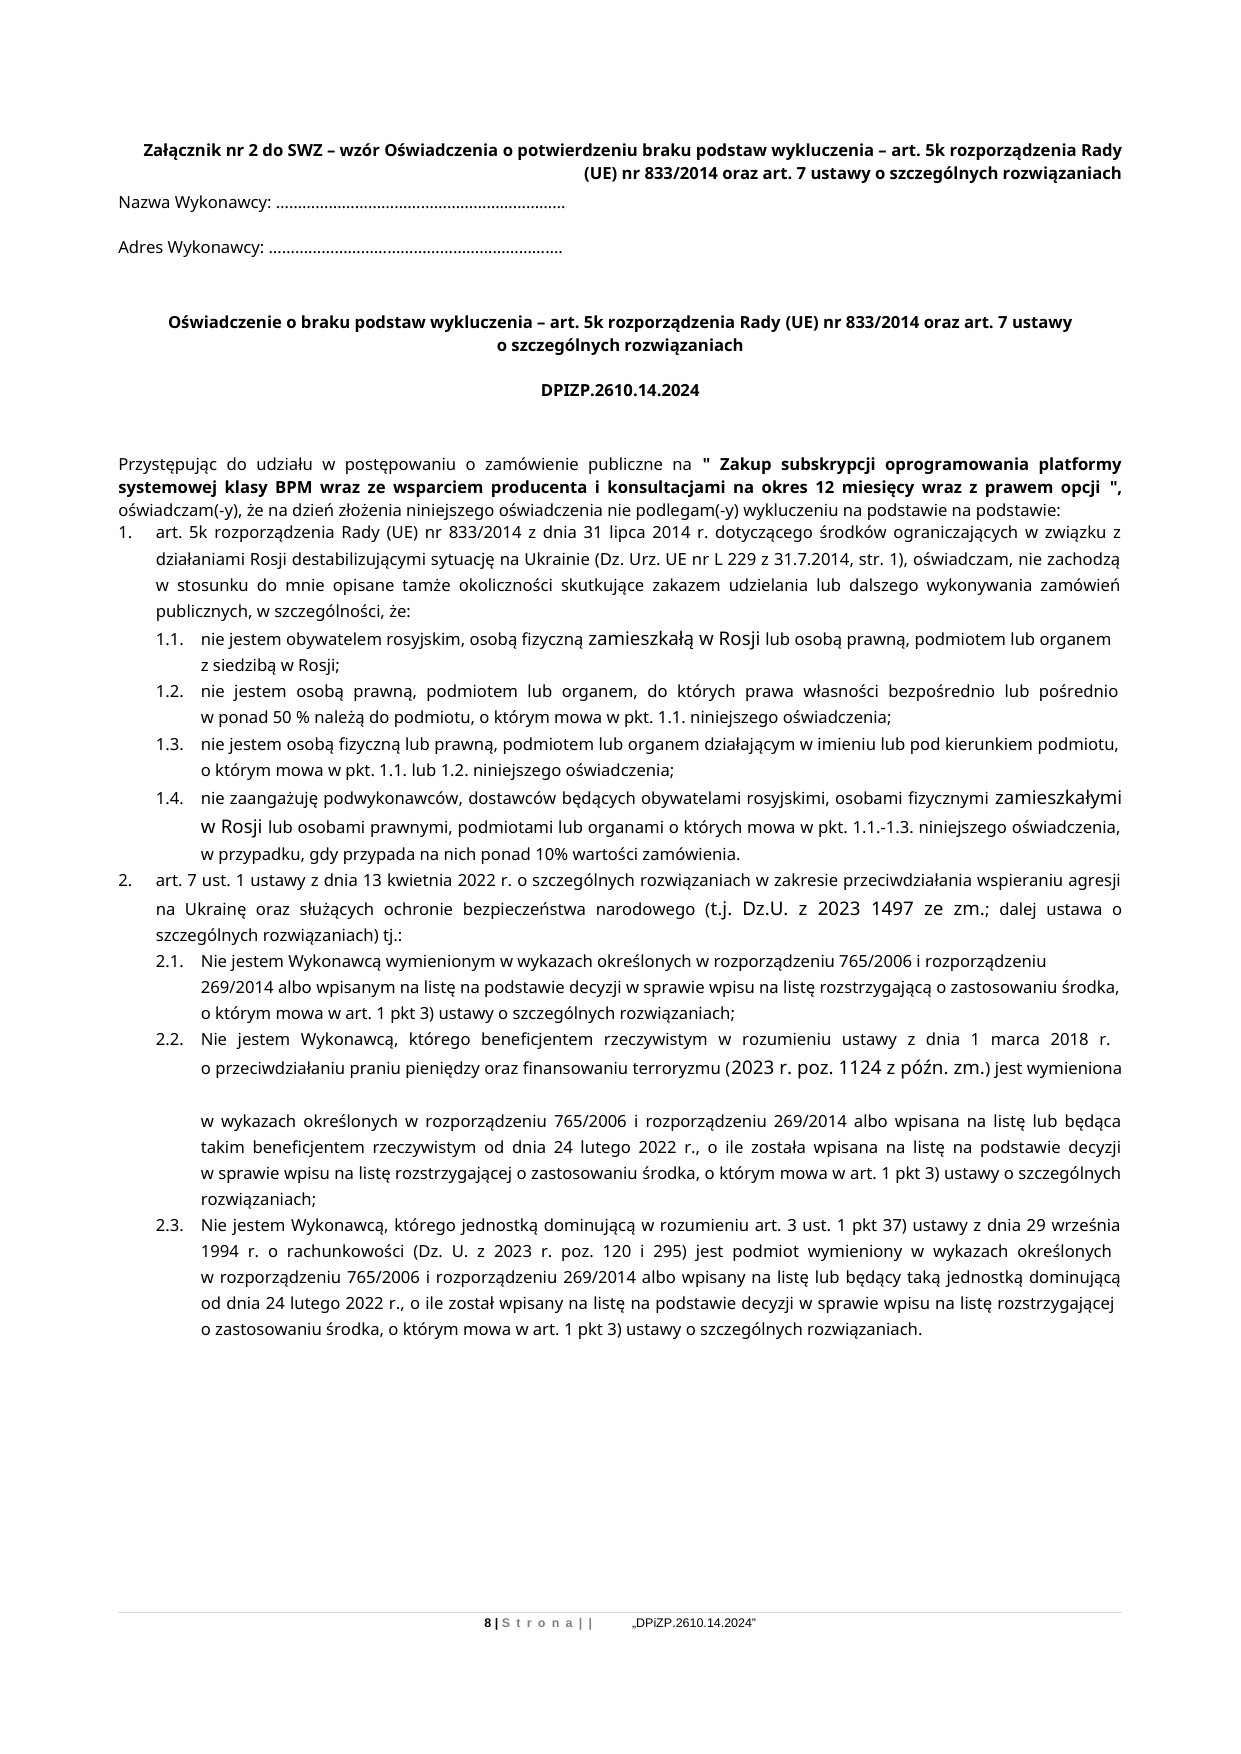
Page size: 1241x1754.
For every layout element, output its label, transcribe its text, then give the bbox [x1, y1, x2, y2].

list nie jestem osobą fizyczną lub prawną, podmiotem lub organem działającym w imieniu lub pod kierunkiem podmiotu, o którym mowa w pkt. 1.1. lub 1.2. niniejszego oświadczenia; [156, 732, 1120, 781]
text Nazwa Wykonawcy: ………………………………………………………… [118, 191, 1122, 213]
text DPIZP.2610.14.2024 [118, 378, 1122, 401]
list nie jestem osobą prawną, podmiotem lub organem, do których prawa własności bezpośrednio lub pośrednio w ponad 50 % należą do podmiotu, o którym mowa w pkt. 1.1. niniejszego oświadczenia; [156, 680, 1120, 729]
text Adres Wykonawcy: …………………………………………………………. [118, 236, 1122, 259]
text Oświadczenie o braku podstaw wykluczenia – art. 5k rozporządzenia Rady (UE) nr 833/2014 oraz art. 7 ustawy o szczególnych rozwiązaniach [118, 310, 1122, 356]
list nie jestem obywatelem rosyjskim, osobą fizyczną zamieszkałą w Rosji lub osobą prawną, podmiotem lub organem z siedzibą w Rosji; [156, 625, 1120, 677]
list nie zaangażuję podwykonawców, dostawców będących obywatelami rosyjskimi, osobami fizycznymi zamieszkałymi w Rosji lub osobami prawnymi, podmiotami lub organami o których mowa w pkt. 1.1.-1.3. niniejszego oświadczenia, w przypadku, gdy przypada na nich ponad 10% wartości zamówienia. [156, 784, 1122, 865]
list Nie jestem Wykonawcą, którego beneficjentem rzeczywistym w rozumieniu ustawy z dnia 1 marca 2018 r. o przeciwdziałaniu praniu pieniędzy oraz finansowaniu terroryzmu (2023 r. poz. 1124 z późn. zm.) jest wymieniona w wykazach określonych w rozporządzeniu 765/2006 i rozporządzeniu 269/2014 albo wpisana na listę lub będąca takim beneficjentem rzeczywistym od dnia 24 lutego 2022 r., o ile została wpisana na listę na podstawie decyzji w sprawie wpisu na listę rozstrzygającej o zastosowaniu środka, o którym mowa w art. 1 pkt 3) ustawy o szczególnych rozwiązaniach; [156, 1028, 1122, 1210]
list Nie jestem Wykonawcą wymienionym w wykazach określonych w rozporządzeniu 765/2006 i rozporządzeniu 269/2014 albo wpisanym na listę na podstawie decyzji w sprawie wpisu na listę rozstrzygającą o zastosowaniu środka, o którym mowa w art. 1 pkt 3) ustawy o szczególnych rozwiązaniach; [156, 950, 1122, 1024]
list art. 7 ust. 1 ustawy z dnia 13 kwietnia 2022 r. o szczególnych rozwiązaniach w zakresie przeciwdziałania wspieraniu agresji na Ukrainę oraz służących ochronie bezpieczeństwa narodowego (t.j. Dz.U. z 2023 1497 ze zm.; dalej ustawa o szczególnych rozwiązaniach) tj.: [118, 868, 1122, 946]
list art. 5k rozporządzenia Rady (UE) nr 833/2014 z dnia 31 lipca 2014 r. dotyczącego środków ograniczających w związku z działaniami Rosji destabilizującymi sytuację na Ukrainie (Dz. Urz. UE nr L 229 z 31.7.2014, str. 1), oświadczam, nie zachodzą w stosunku do mnie opisane tamże okoliczności skutkujące zakazem udzielania lub dalszego wykonywania zamówień publicznych, w szczególności, że: [118, 521, 1122, 622]
list Nie jestem Wykonawcą, którego jednostką dominującą w rozumieniu art. 3 ust. 1 pkt 37) ustawy z dnia 29 września 1994 r. o rachunkowości (Dz. U. z 2023 r. poz. 120 i 295) jest podmiot wymieniony w wykazach określonych w rozporządzeniu 765/2006 i rozporządzeniu 269/2014 albo wpisany na listę lub będący taką jednostką dominującą od dnia 24 lutego 2022 r., o ile został wpisany na listę na podstawie decyzji w sprawie wpisu na listę rozstrzygającej o zastosowaniu środka, o którym mowa w art. 1 pkt 3) ustawy o szczególnych rozwiązaniach. [156, 1213, 1122, 1340]
text Przystępując do udziału w postępowaniu o zamówienie publiczne na " Zakup subskrypcji oprogramowania platformy systemowej klasy BPM wraz ze wsparciem producenta i konsultacjami na okres 12 miesięcy wraz z prawem opcji ", oświadczam(-y), że na dzień złożenia niniejszego oświadczenia nie podlegam(-y) wykluczeniu na podstawie na podstawie: [118, 453, 1122, 521]
text Załącznik nr 2 do SWZ – wzór Oświadczenia o potwierdzeniu braku podstaw wykluczenia – art. 5k rozporządzenia Rady (UE) nr 833/2014 oraz art. 7 ustawy o szczególnych rozwiązaniach [118, 139, 1122, 184]
